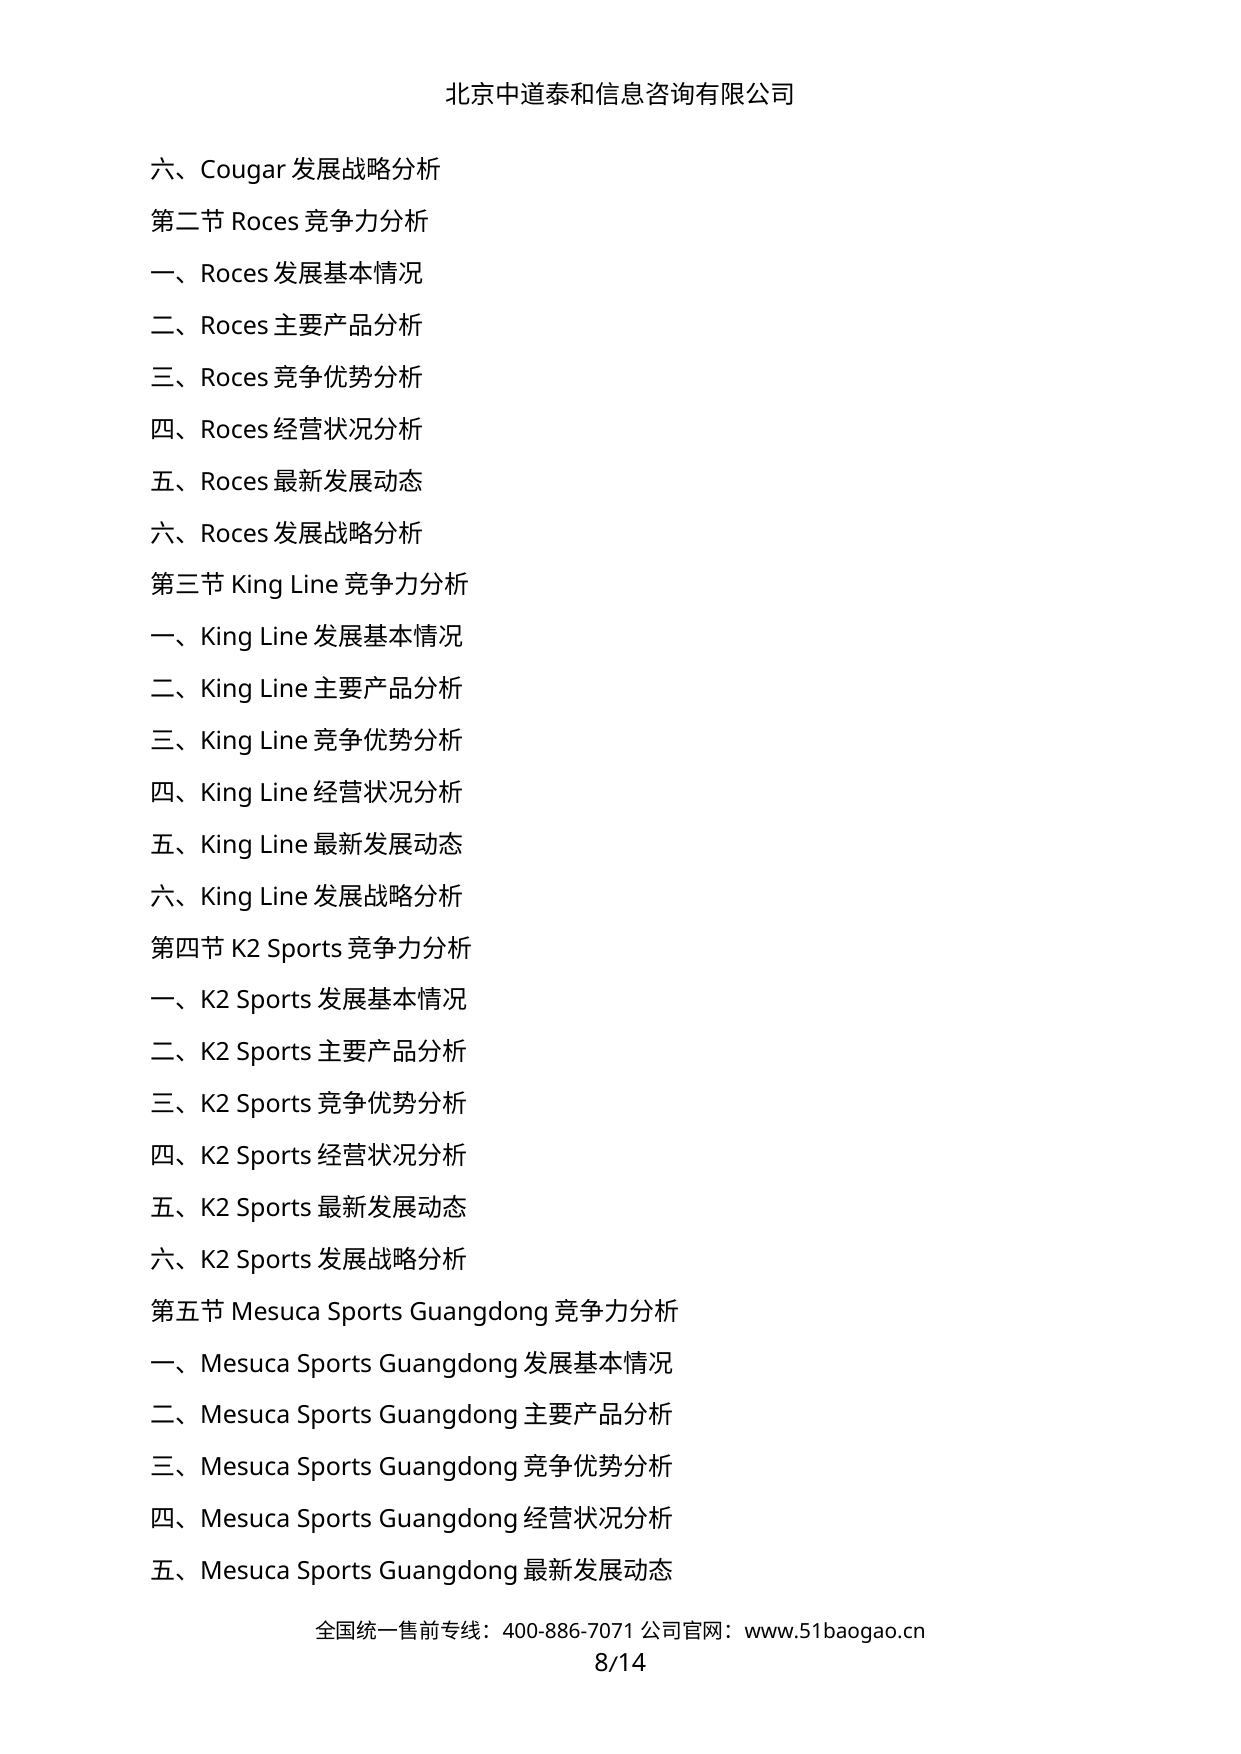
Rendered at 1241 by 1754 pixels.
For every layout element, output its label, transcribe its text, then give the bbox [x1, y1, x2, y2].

text 六、Roces发展战略分析 [150, 513, 1090, 549]
text 二、Roces主要产品分析 [150, 306, 1090, 342]
text 六、K2 Sports发展战略分析 [150, 1239, 1090, 1276]
text 五、K2 Sports最新发展动态 [150, 1187, 1090, 1224]
text 二、King Line主要产品分析 [150, 669, 1090, 705]
text 三、King Line竞争优势分析 [150, 721, 1090, 757]
text 四、Mesuca Sports Guangdong经营状况分析 [150, 1499, 1090, 1535]
text 六、King Line发展战略分析 [150, 876, 1090, 912]
text 三、Roces竞争优势分析 [150, 357, 1090, 394]
text 五、King Line最新发展动态 [150, 824, 1090, 861]
text 四、K2 Sports经营状况分析 [150, 1136, 1090, 1172]
text 第三节 King Line竞争力分析 [150, 565, 1090, 601]
text 二、K2 Sports主要产品分析 [150, 1032, 1090, 1068]
text 二、Mesuca Sports Guangdong主要产品分析 [150, 1395, 1090, 1431]
text 三、Mesuca Sports Guangdong竞争优势分析 [150, 1447, 1090, 1483]
text 四、King Line经营状况分析 [150, 772, 1090, 809]
text 五、Mesuca Sports Guangdong最新发展动态 [150, 1551, 1090, 1587]
text 一、King Line发展基本情况 [150, 617, 1090, 653]
text 三、K2 Sports竞争优势分析 [150, 1084, 1090, 1120]
text 一、Roces发展基本情况 [150, 254, 1090, 290]
text 第四节 K2 Sports竞争力分析 [150, 928, 1090, 964]
text 六、Cougar发展战略分析 [150, 150, 1090, 186]
text 第二节 Roces竞争力分析 [150, 202, 1090, 238]
text 第五节 Mesuca Sports Guangdong竞争力分析 [150, 1291, 1090, 1327]
text 五、Roces最新发展动态 [150, 461, 1090, 497]
text 四、Roces经营状况分析 [150, 409, 1090, 446]
text 一、K2 Sports发展基本情况 [150, 980, 1090, 1016]
text 一、Mesuca Sports Guangdong发展基本情况 [150, 1343, 1090, 1379]
